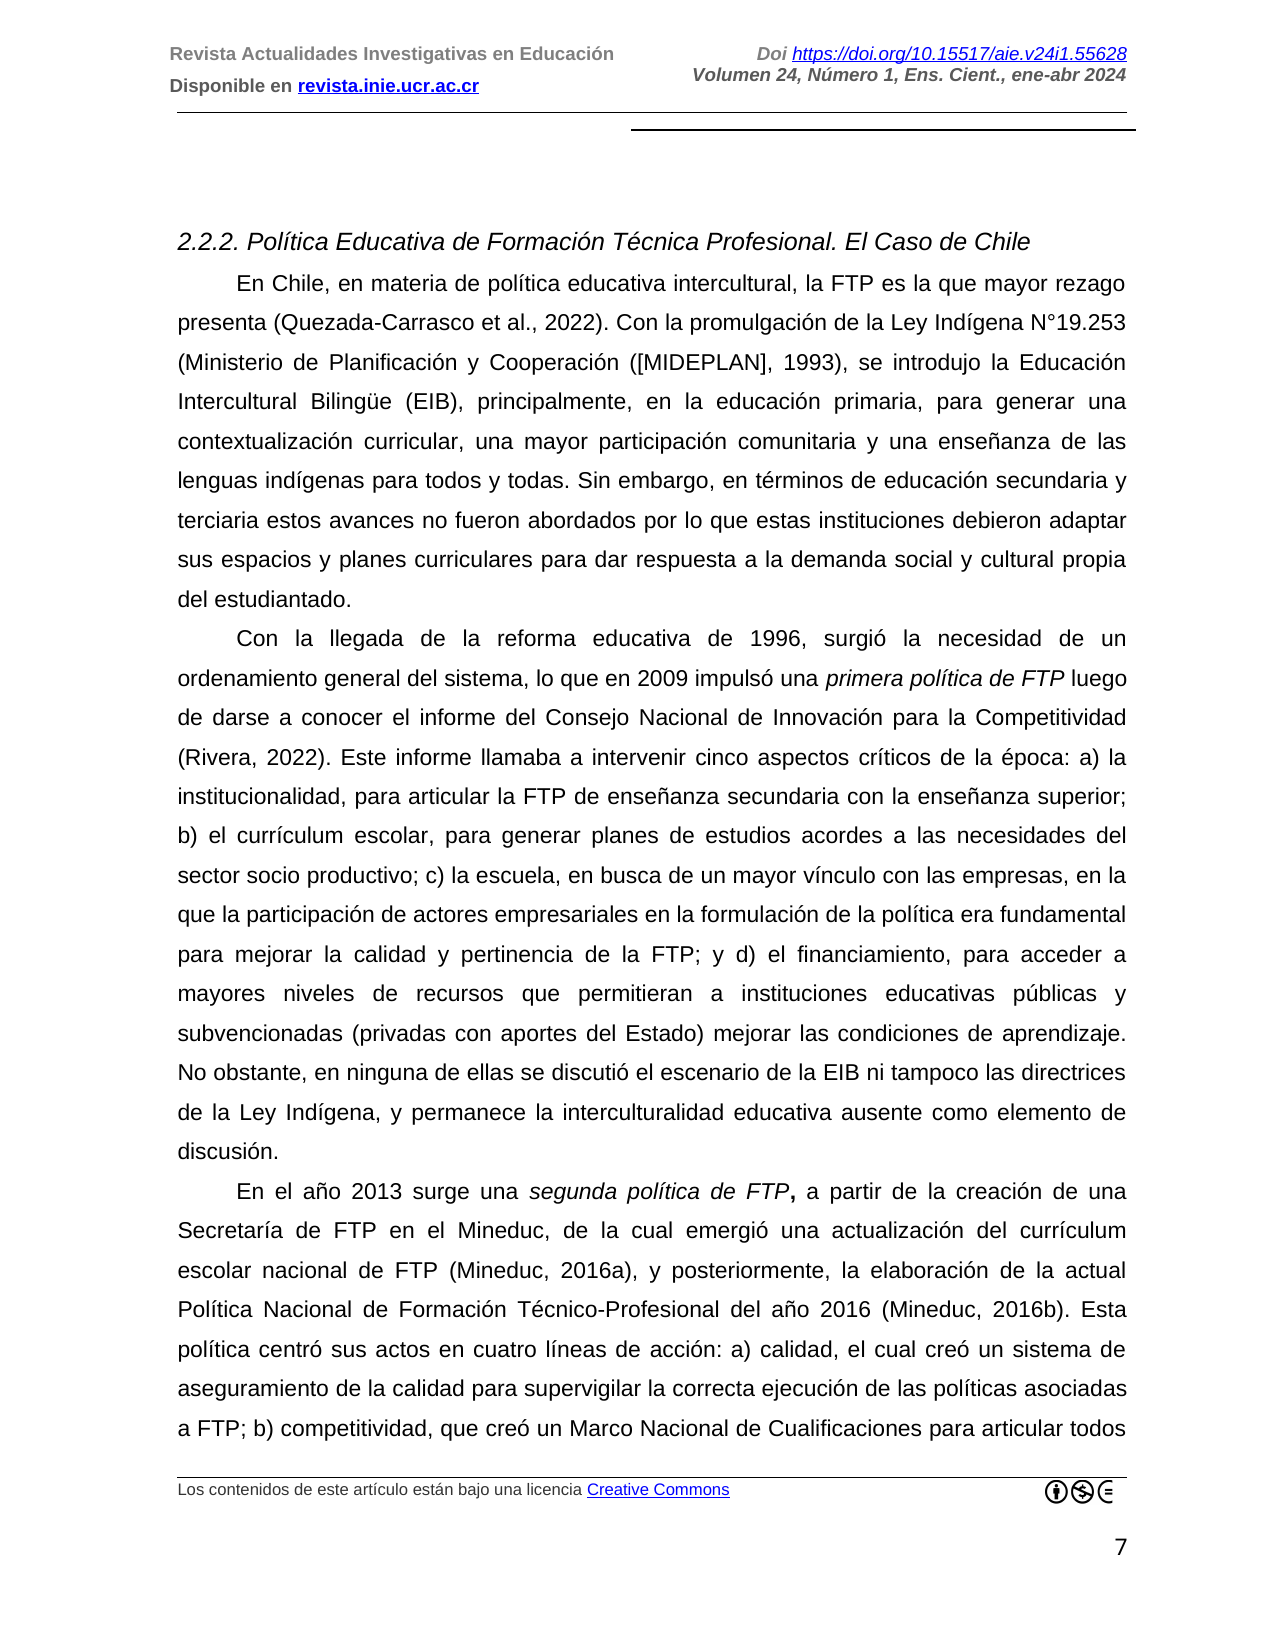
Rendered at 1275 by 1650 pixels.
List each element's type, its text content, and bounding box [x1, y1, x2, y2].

text 2.2.2. Política Educativa de Formación Técnica Profesional. El Caso de Chile [177, 227, 1127, 255]
text Con la llegada de la reforma educativa de 1996, surgió la necesidad de un ordenamiento general del sistema, lo que en 2009 impulsó una primera política de FTP luego de darse a conocer el informe del Consejo Nacional de Innovación para la Competitividad (Rivera, 2022). Este informe llamaba a intervenir cinco aspectos críticos de la época: a) la institucionalidad, para articular la FTP de enseñanza secundaria con la enseñanza superior; b) el currículum escolar, para generar planes de estudios acordes a las necesidades del sector socio productivo; c) la escuela, en busca de un mayor vínculo con las empresas, en la que la participación de actores empresariales en la formulación de la política era fundamental para mejorar la calidad y pertinencia de la FTP; y d) el financiamiento, para acceder a mayores niveles de recursos que permitieran a instituciones educativas públicas y subvencionadas (privadas con aportes del Estado) mejorar las condiciones de aprendizaje. No obstante, en ninguna de ellas se discutió el escenario de la EIB ni tampoco las directrices de la Ley Indígena, y permanece la interculturalidad educativa ausente como elemento de discusión. [177, 625, 1127, 1165]
picture [1045, 1480, 1113, 1505]
text En Chile, en materia de política educativa intercultural, la FTP es la que mayor rezago presenta (Quezada-Carrasco et al., 2022). Con la promulgación de la Ley Indígena N°19.253 (Ministerio de Planificación y Cooperación ([MIDEPLAN], 1993), se introdujo la Educación Intercultural Bilingüe (EIB), principalmente, en la educación primaria, para generar una contextualización curricular, una mayor participación comunitaria y una enseñanza de las lenguas indígenas para todos y todas. Sin embargo, en términos de educación secundaria y terciaria estos avances no fueron abordados por lo que estas instituciones debieron adaptar sus espacios y planes curriculares para dar respuesta a la demanda social y cultural propia del estudiantado. [177, 270, 1127, 612]
